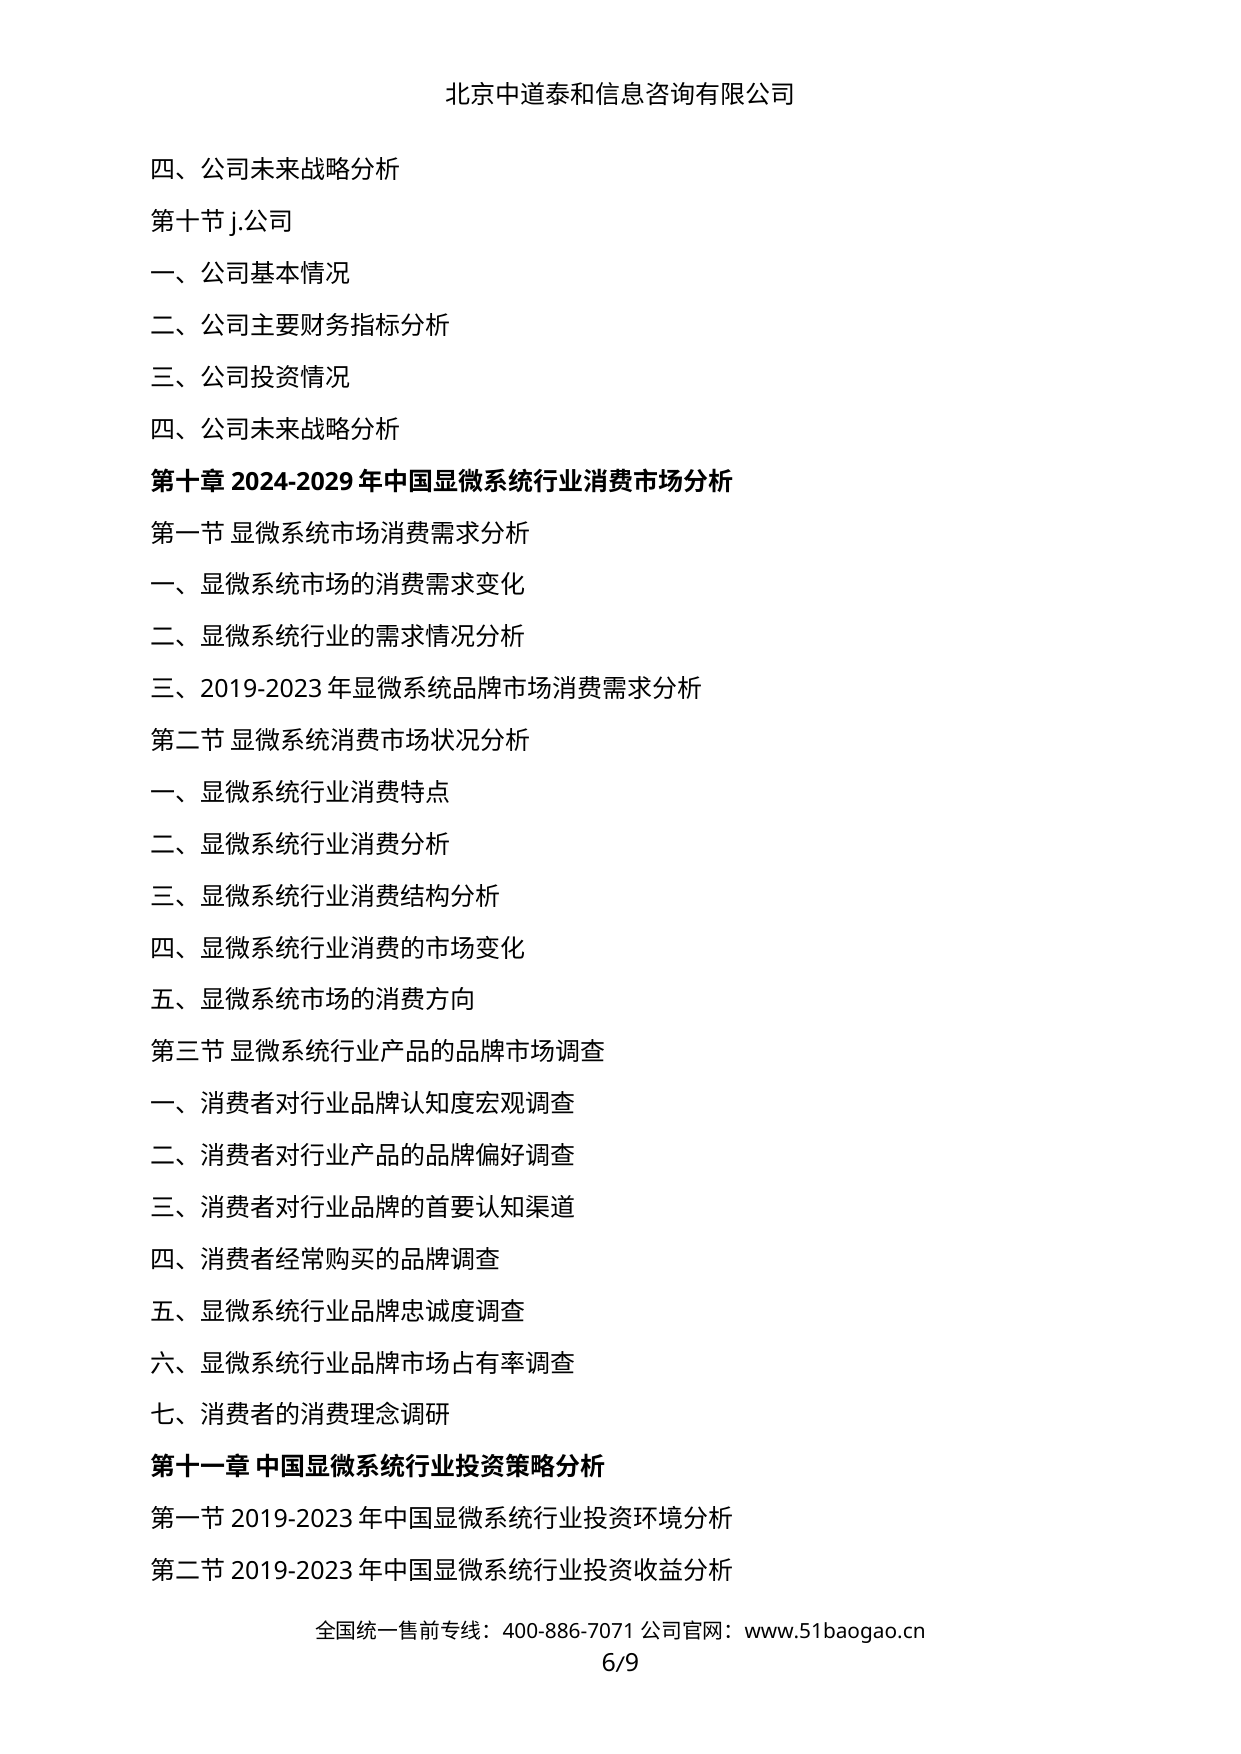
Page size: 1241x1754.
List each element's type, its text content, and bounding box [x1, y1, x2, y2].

text 五、显微系统市场的消费方向 [150, 980, 1090, 1016]
text 二、消费者对行业产品的品牌偏好调查 [150, 1136, 1090, 1172]
text 第一节 显微系统市场消费需求分析 [150, 513, 1090, 549]
text 二、显微系统行业消费分析 [150, 824, 1090, 861]
text 第一节 2019-2023年中国显微系统行业投资环境分析 [150, 1499, 1090, 1535]
text 一、显微系统市场的消费需求变化 [150, 565, 1090, 601]
text 四、公司未来战略分析 [150, 409, 1090, 446]
text 一、公司基本情况 [150, 254, 1090, 290]
text 四、显微系统行业消费的市场变化 [150, 928, 1090, 964]
text 一、显微系统行业消费特点 [150, 772, 1090, 809]
text 第十节 j.公司 [150, 202, 1090, 238]
text 四、消费者经常购买的品牌调查 [150, 1239, 1090, 1276]
text 第十一章 中国显微系统行业投资策略分析 [150, 1447, 1090, 1483]
text 第十章 2024-2029年中国显微系统行业消费市场分析 [150, 461, 1090, 497]
text 第三节 显微系统行业产品的品牌市场调查 [150, 1032, 1090, 1068]
text 六、显微系统行业品牌市场占有率调查 [150, 1343, 1090, 1379]
text 三、2019-2023年显微系统品牌市场消费需求分析 [150, 669, 1090, 705]
text 第二节 2019-2023年中国显微系统行业投资收益分析 [150, 1551, 1090, 1587]
text 一、消费者对行业品牌认知度宏观调查 [150, 1084, 1090, 1120]
text 七、消费者的消费理念调研 [150, 1395, 1090, 1431]
text 三、显微系统行业消费结构分析 [150, 876, 1090, 912]
text 三、公司投资情况 [150, 357, 1090, 394]
text 三、消费者对行业品牌的首要认知渠道 [150, 1187, 1090, 1224]
text 五、显微系统行业品牌忠诚度调查 [150, 1291, 1090, 1327]
text 四、公司未来战略分析 [150, 150, 1090, 186]
text 二、显微系统行业的需求情况分析 [150, 617, 1090, 653]
text 第二节 显微系统消费市场状况分析 [150, 721, 1090, 757]
text 二、公司主要财务指标分析 [150, 306, 1090, 342]
